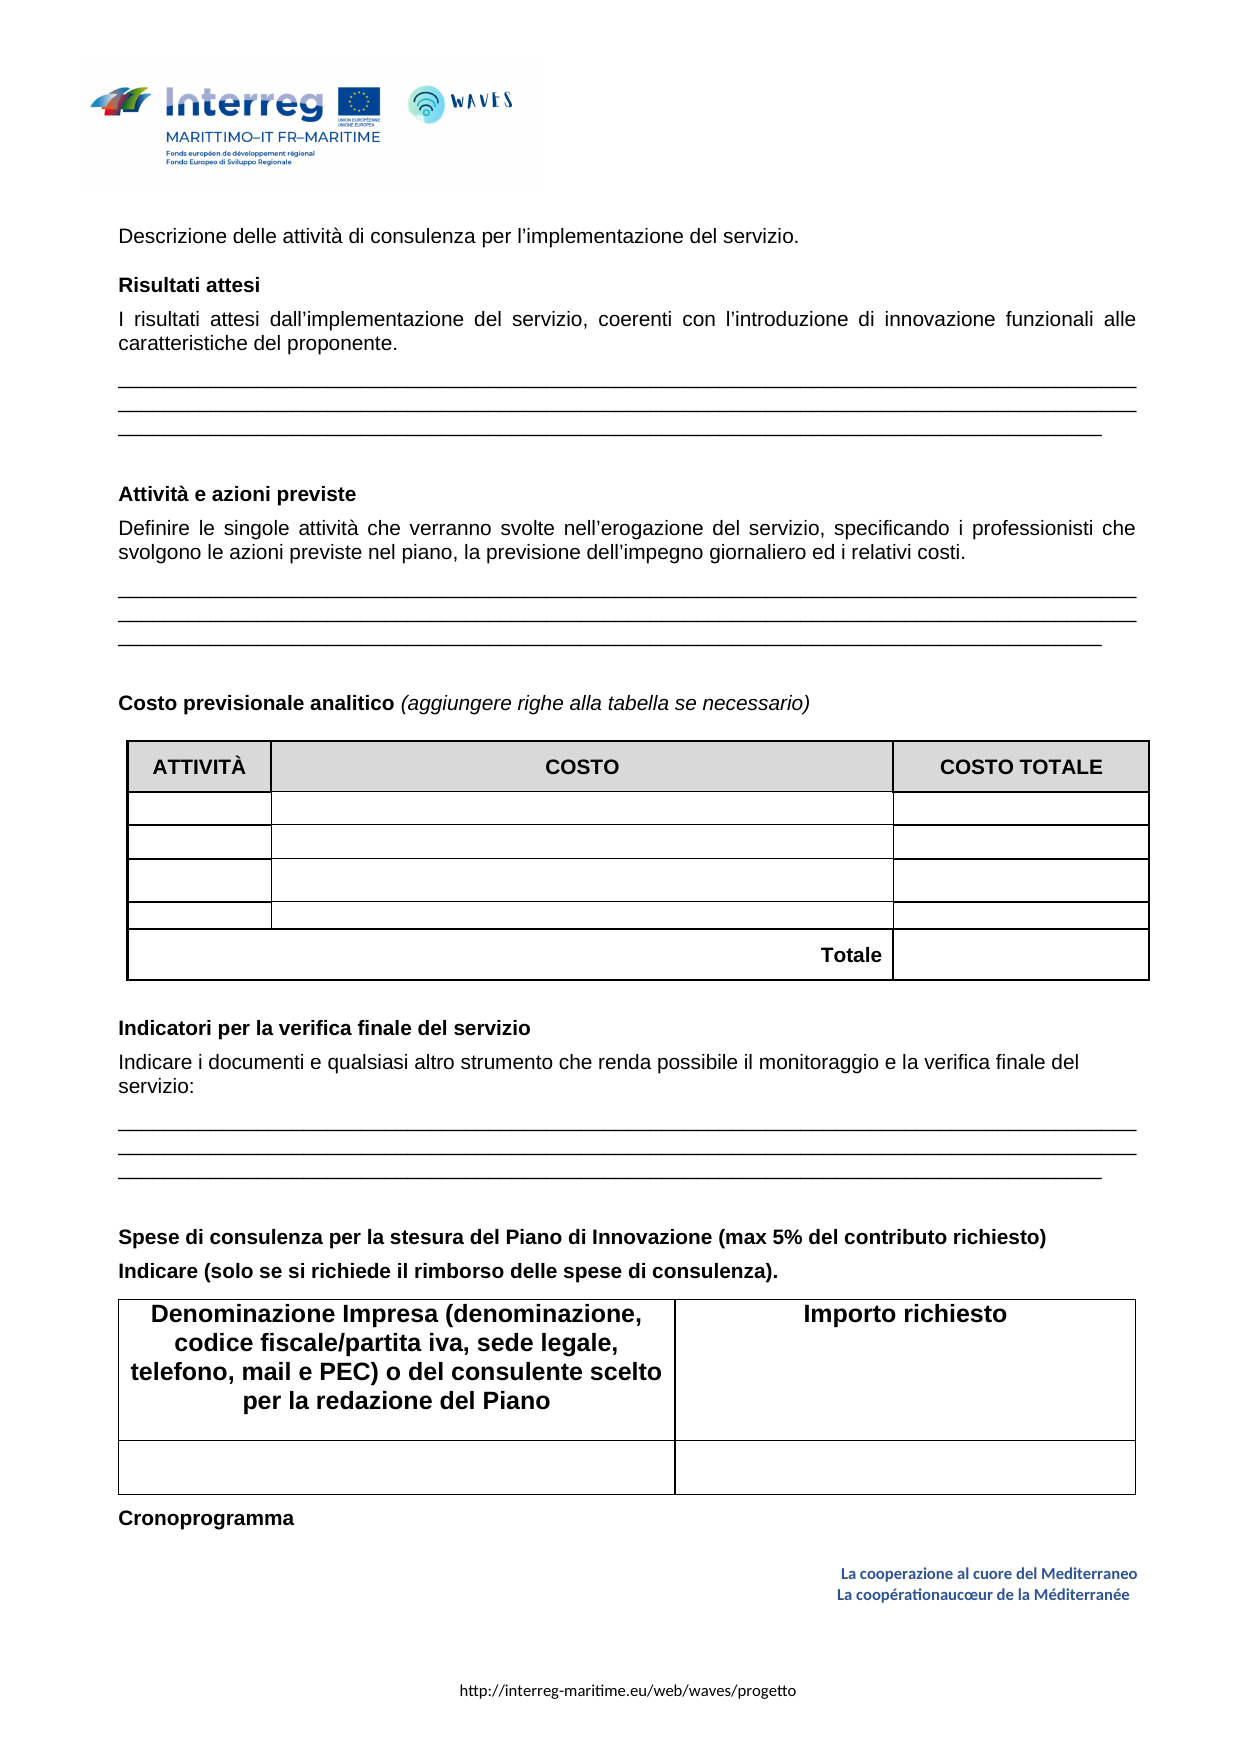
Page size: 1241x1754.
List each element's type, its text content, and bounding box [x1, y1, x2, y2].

text Indicare (solo se si richiede il rimborso delle spese di consulenza). [118, 1259, 1138, 1283]
text Cronoprogramma [118, 1506, 1138, 1530]
table_header Importo richiesto [676, 1300, 1135, 1439]
table_cell [272, 859, 893, 901]
table_cell [119, 1441, 674, 1494]
text I risultati attesi dall’implementazione del servizio, coerenti con l’introduzione di innovazione funzionali alle caratteristiche del proponente. [118, 307, 1138, 355]
table_cell [129, 826, 271, 858]
table_cell [272, 792, 893, 823]
text Spese di consulenza per la stesura del Piano di Innovazione (max 5% del contributo richiesto) [118, 1225, 1138, 1249]
text Descrizione delle attività di consulenza per l’implementazione del servizio. [118, 223, 1138, 247]
table_cell [894, 860, 1148, 901]
table_cell [129, 860, 271, 901]
text Costo previsionale analitico (aggiungere righe alla tabella se necessario) [118, 691, 1138, 715]
picture [81, 57, 544, 193]
table_cell [129, 793, 271, 823]
table_cell [272, 902, 893, 928]
table_header ATTIVITÀ [129, 742, 270, 791]
text Risultati attesi [118, 272, 1138, 296]
table_cell [894, 903, 1148, 928]
table_cell Totale [129, 930, 892, 979]
text Attività e azioni previste [118, 482, 1138, 506]
table_cell [129, 903, 271, 928]
table_header Denominazione Impresa (denominazione, codice fiscale/partita iva, sede legale, telefono, mail e PEC) o del consulente scelto per la redazione del Piano [119, 1300, 674, 1439]
table_header COSTO TOTALE [894, 742, 1148, 791]
text Definire le singole attività che verranno svolte nell’erogazione del servizio, specificando i professionisti che svolgono le azioni previste nel piano, la previsione dell’impegno giornaliero ed i relativi costi. [118, 516, 1138, 564]
text _____________________________________________________________________________________________________________________________________________________________________________________________________________________________________________________________________ [118, 574, 1138, 646]
text Indicatori per la verifica finale del servizio [118, 1016, 1138, 1039]
table_cell [894, 930, 1148, 979]
text _____________________________________________________________________________________________________________________________________________________________________________________________________________________________________________________________________ [118, 365, 1138, 437]
table_cell [894, 826, 1148, 858]
table_cell [894, 793, 1148, 823]
text _____________________________________________________________________________________________________________________________________________________________________________________________________________________________________________________________________ [118, 1108, 1138, 1180]
table_cell [272, 825, 893, 858]
table_header COSTO [272, 742, 892, 791]
text Indicare i documenti e qualsiasi altro strumento che renda possibile il monitoraggio e la verifica finale del servizio: [118, 1050, 1138, 1098]
table_cell [676, 1441, 1135, 1494]
